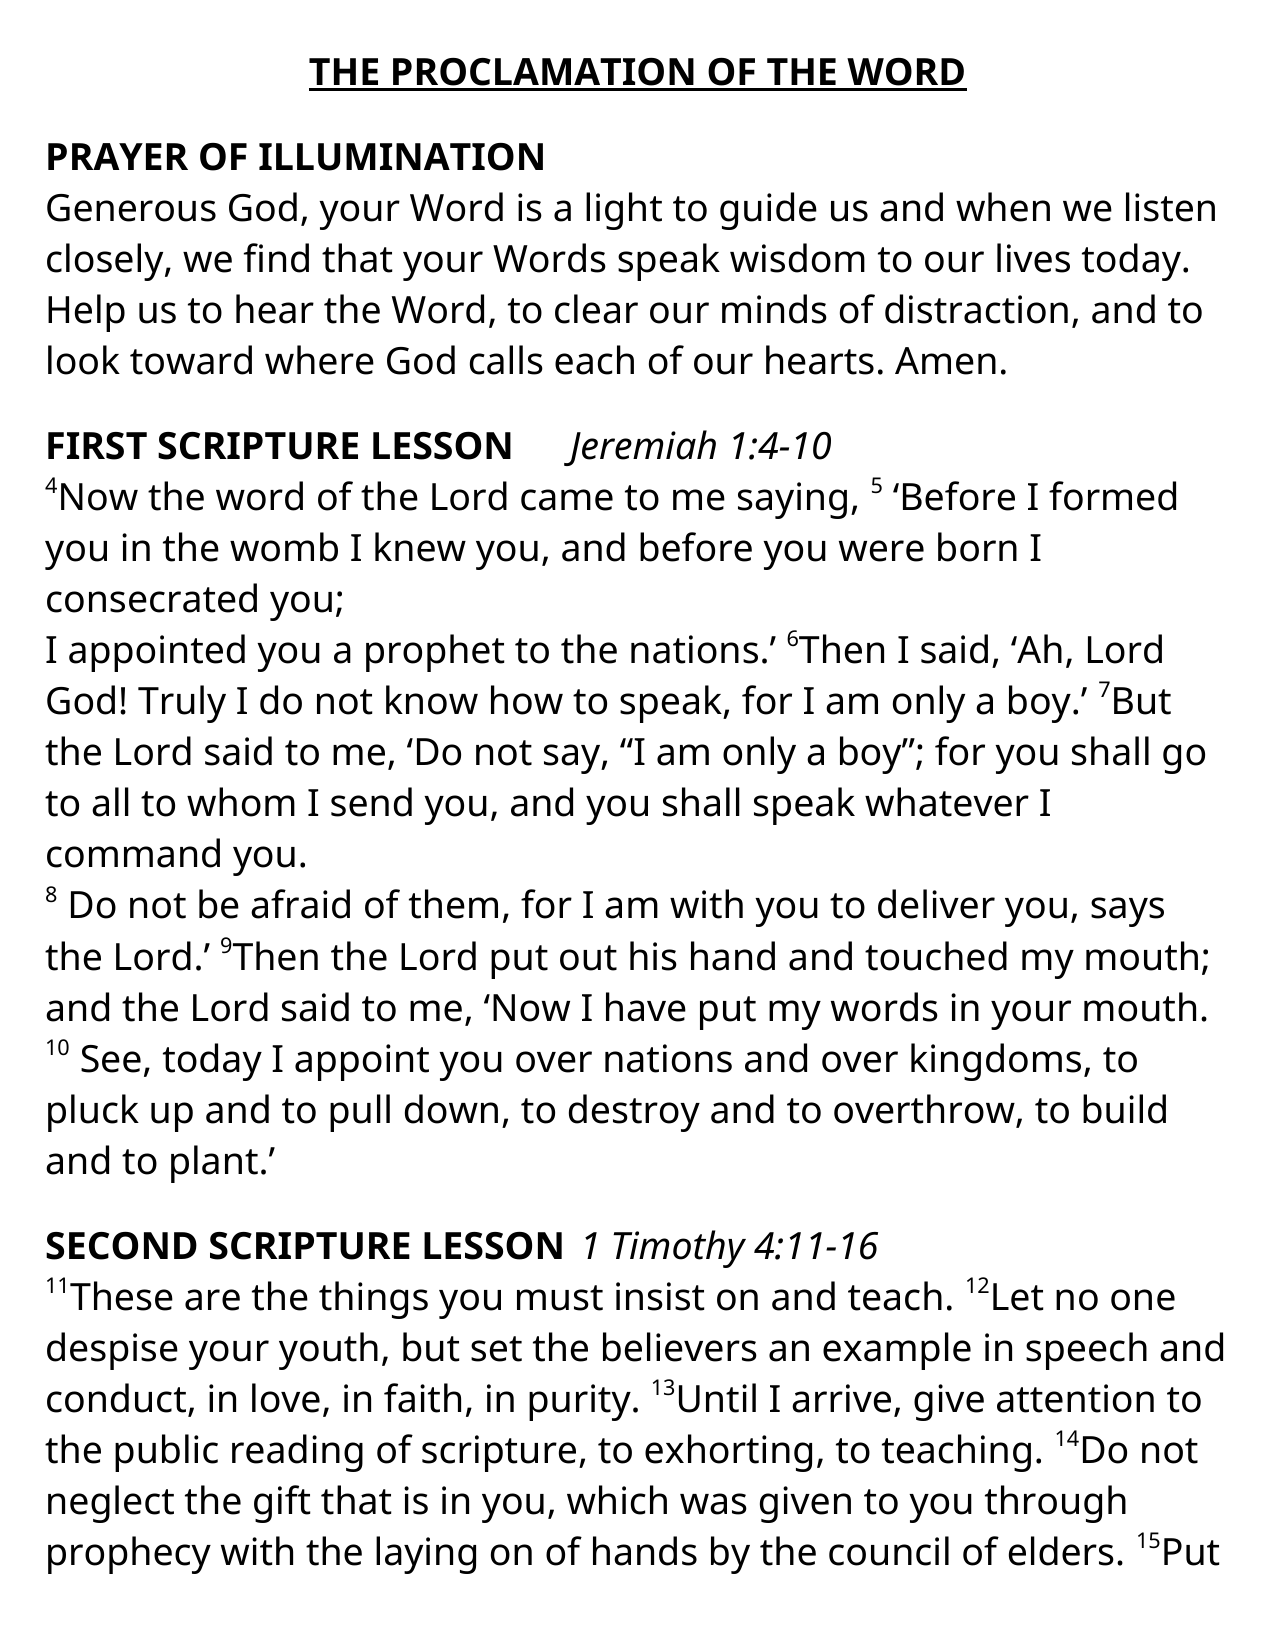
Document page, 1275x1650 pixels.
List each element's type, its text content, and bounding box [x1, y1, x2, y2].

text PRAYER OF ILLUMINATION [45, 130, 1230, 181]
text 4Now the word of the Lord came to me saying, 5 ‘Before I formed you in the womb I knew you, and before you were born I consecrated you; I appointed you a prophet to the nations.’ 6Then I said, ‘Ah, Lord God! Truly I do not know how to speak, for I am only a boy.’ 7But the Lord said to me, ‘Do not say, “I am only a boy”; for you shall go to all to whom I send you, and you shall speak whatever I command you. 8 Do not be afraid of them, for I am with you to deliver you, says the Lord.’ 9Then the Lord put out his hand and touched my mouth; and the Lord said to me, ‘Now I have put my words in your mouth. 10 See, today I appoint you over nations and over kingdoms, to pluck up and to pull down, to destroy and to overthrow, to build and to plant.’ [45, 470, 1230, 1185]
text SECOND SCRIPTURE LESSON 1 Timothy 4:11-16 [45, 1219, 1230, 1270]
text FIRST SCRIPTURE LESSON Jeremiah 1:4-10 [45, 419, 1230, 470]
text THE PROCLAMATION OF THE WORD [45, 45, 1230, 96]
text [45, 1270, 1230, 1576]
text Generous God, your Word is a light to guide us and when we listen closely, we find that your Words speak wisdom to our lives today. Help us to hear the Word, to clear our minds of distraction, and to look toward where God calls each of our hearts. Amen. [45, 181, 1230, 385]
